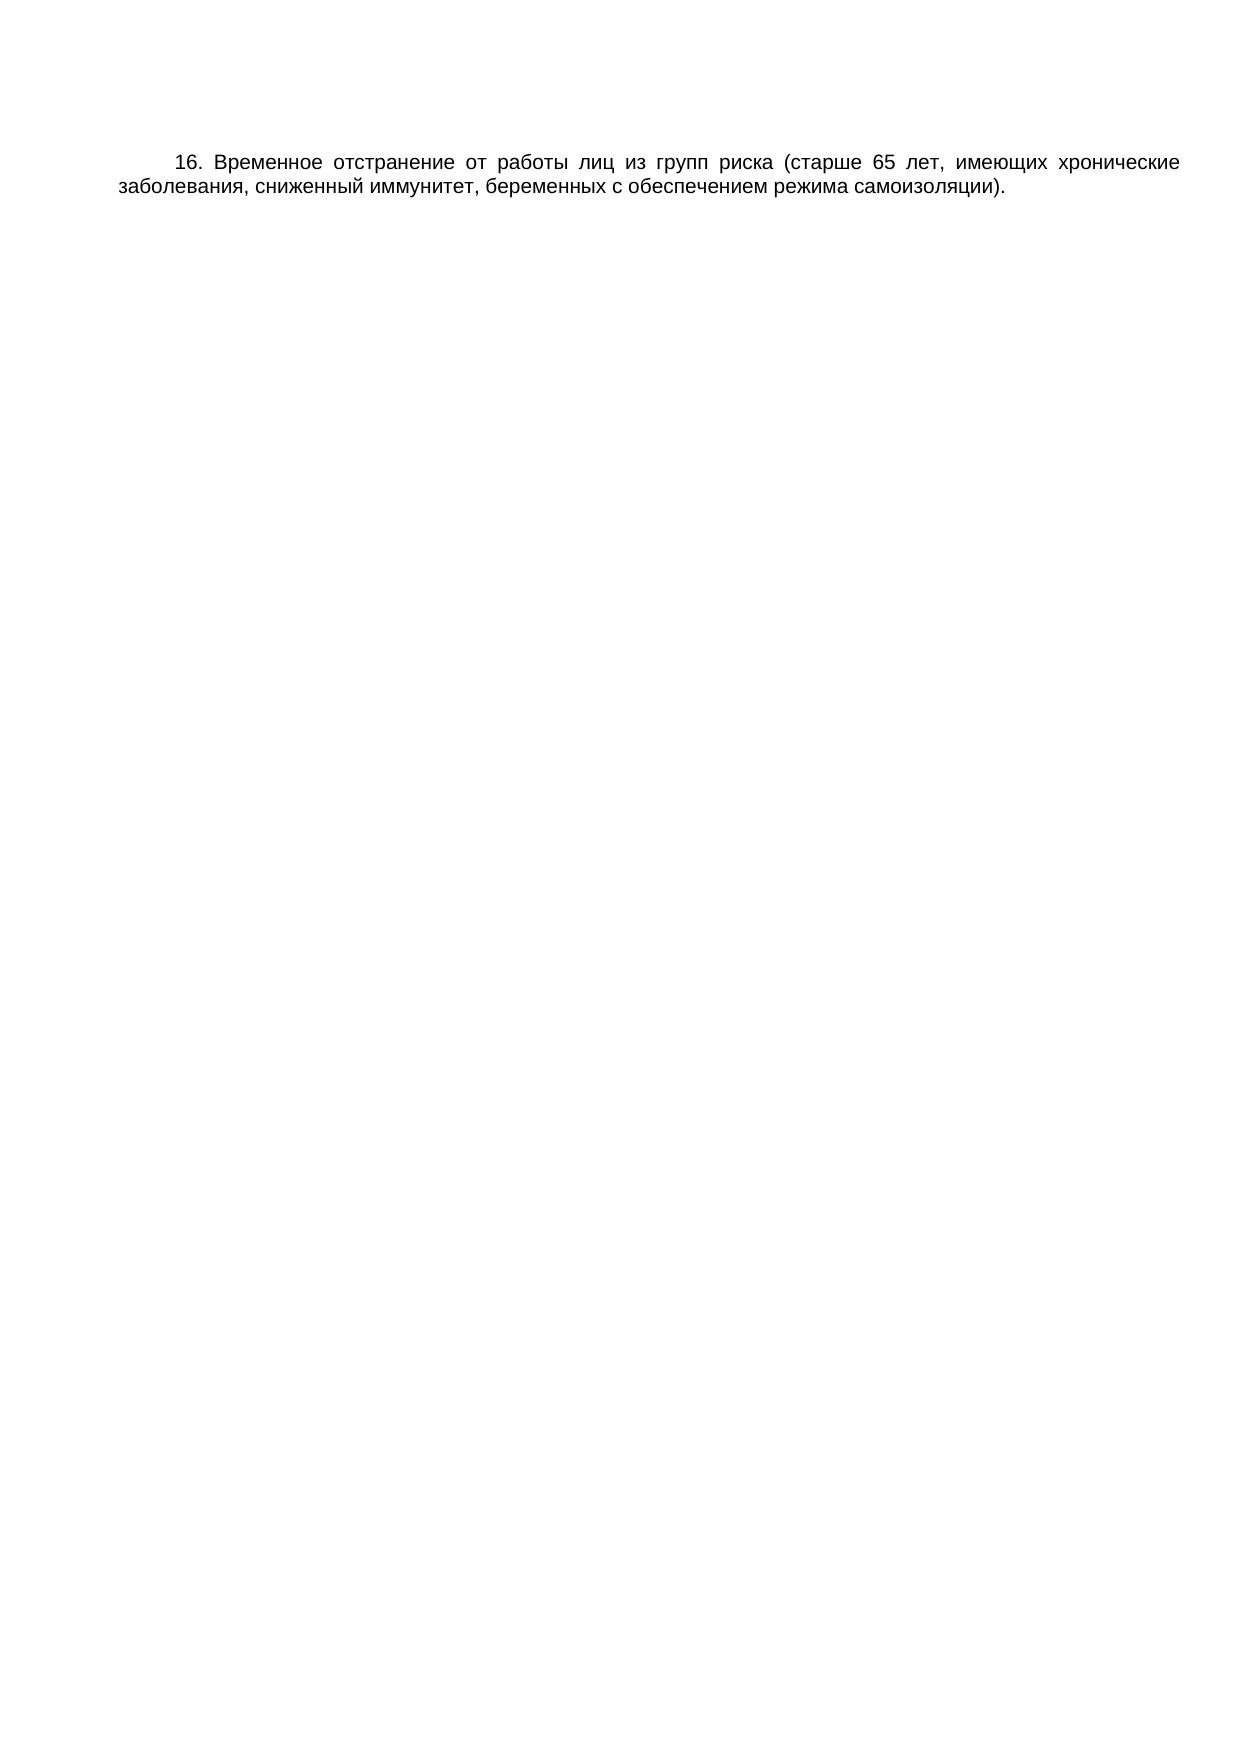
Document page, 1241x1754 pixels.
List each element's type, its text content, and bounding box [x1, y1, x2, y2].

text 16. Временное отстранение от работы лиц из групп риска (старше 65 лет, имеющих хронические заболевания, сниженный иммунитет, беременных с обеспечением режима самоизоляции). [118, 150, 1181, 198]
